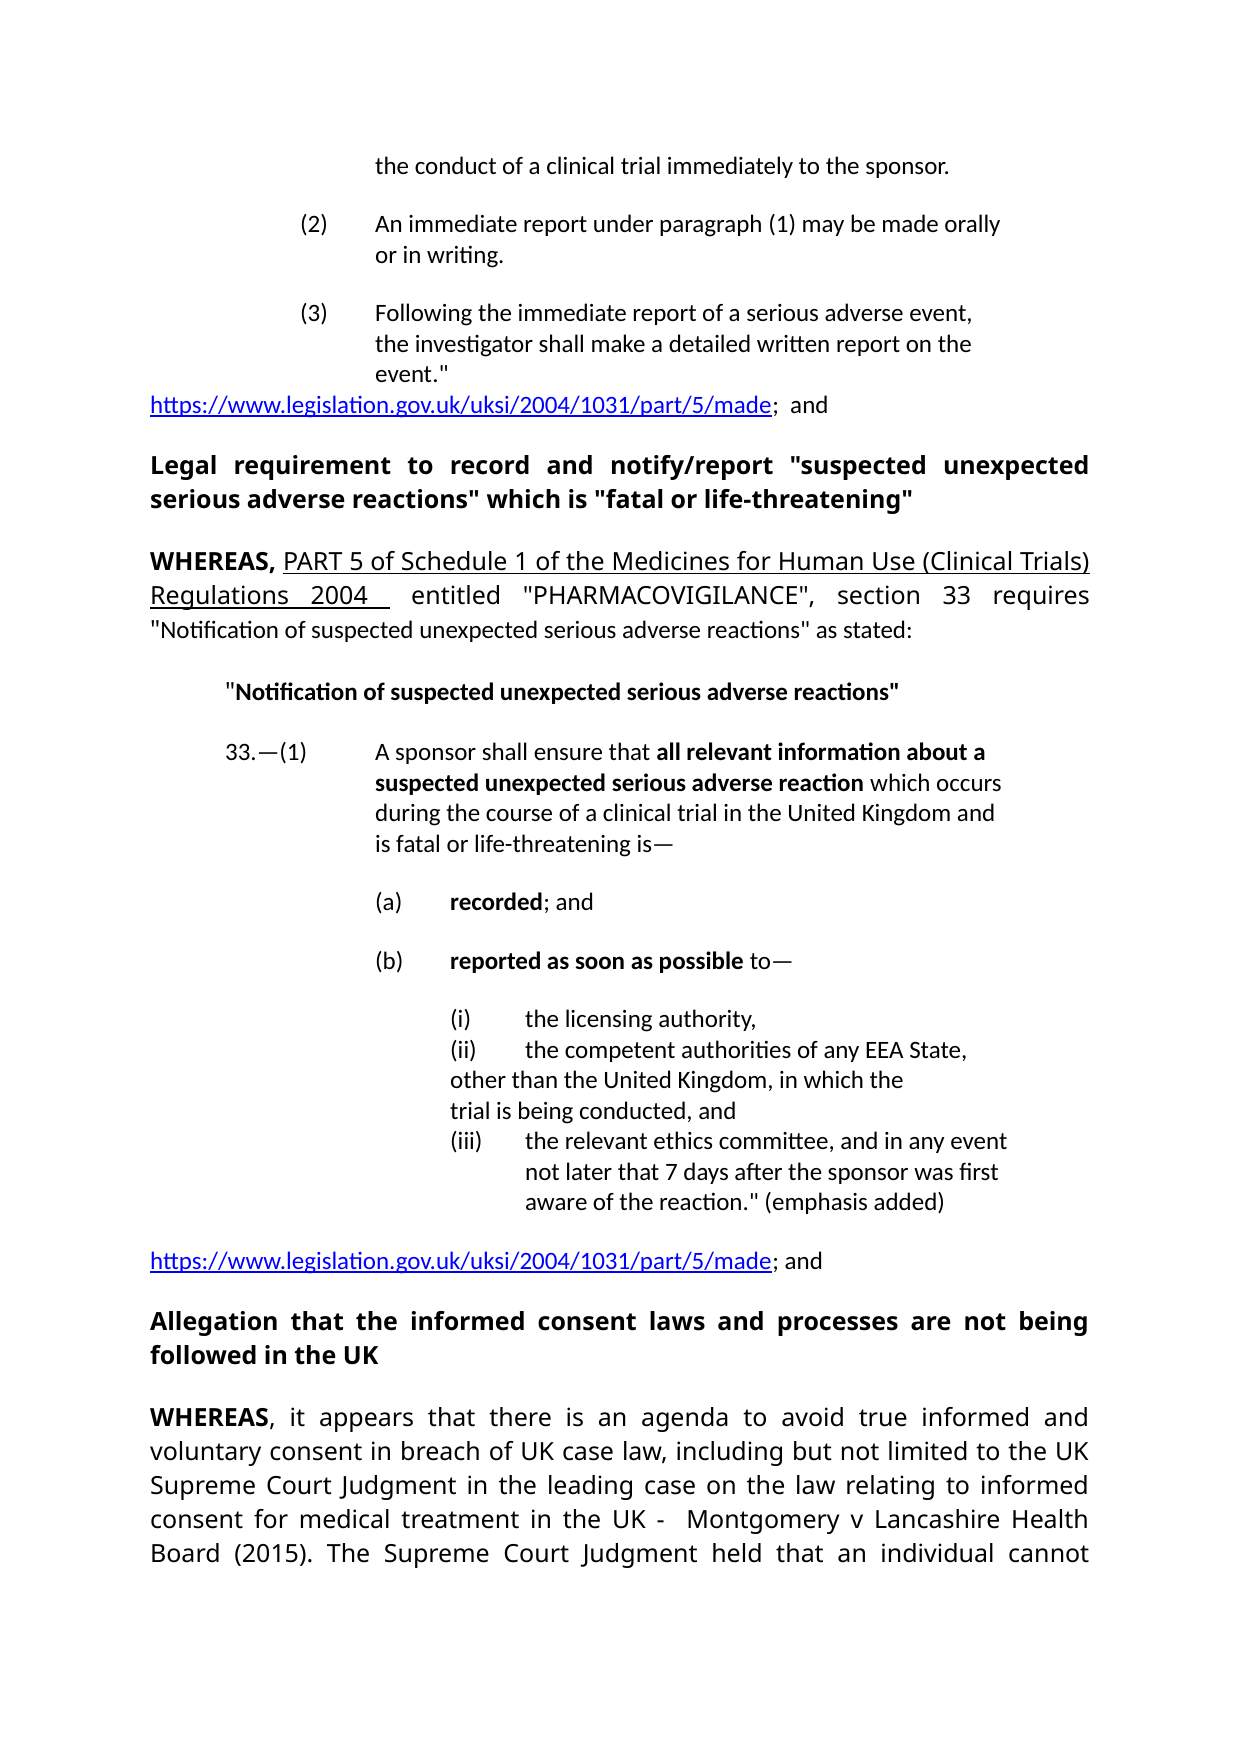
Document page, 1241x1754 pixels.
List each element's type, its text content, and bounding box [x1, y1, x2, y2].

text (3) Following the immediate report of a serious adverse event, the investigator shall make a detailed written report on the event." [150, 298, 1090, 389]
text "Notification of suspected unexpected serious adverse reactions" [150, 674, 1090, 708]
text (ii) the competent authorities of any EEA State, other than the United Kingdom, in which the trial is being conducted, and [150, 1034, 1090, 1125]
text (b) reported as soon as possible to— [150, 945, 1090, 975]
text (2) An immediate report under paragraph (1) may be made orally or in writing. [150, 208, 1090, 269]
text Legal requirement to record and notify/report "suspected unexpected serious adverse reactions" which is "fatal or life-threatening" [150, 448, 1090, 516]
text (iii) the relevant ethics committee, and in any event not later that 7 days after the sponsor was first aware of the reaction." (emphasis added) [150, 1125, 1090, 1217]
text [150, 1400, 1090, 1570]
text (i) the licensing authority, [150, 1003, 1090, 1034]
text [150, 150, 1090, 181]
text 33.—(1) A sponsor shall ensure that all relevant information about a suspected unexpected serious adverse reaction which occurs during the course of a clinical trial in the United Kingdom and is fatal or life-threatening is— [150, 736, 1090, 858]
text https://www.legislation.gov.uk/uksi/2004/1031/part/5/made; and [150, 1245, 1090, 1276]
text WHEREAS, PART 5 of Schedule 1 of the Medicines for Human Use (Clinical Trials) Regulations 2004 entitled "PHARMACOVIGILANCE", section 33 requires "Notification of suspected unexpected serious adverse reactions" as stated: [150, 544, 1090, 646]
text https://www.legislation.gov.uk/uksi/2004/1031/part/5/made; and [150, 389, 1090, 420]
text Allegation that the informed consent laws and processes are not being followed in the UK [150, 1303, 1090, 1372]
text (a) recorded; and [150, 886, 1090, 917]
